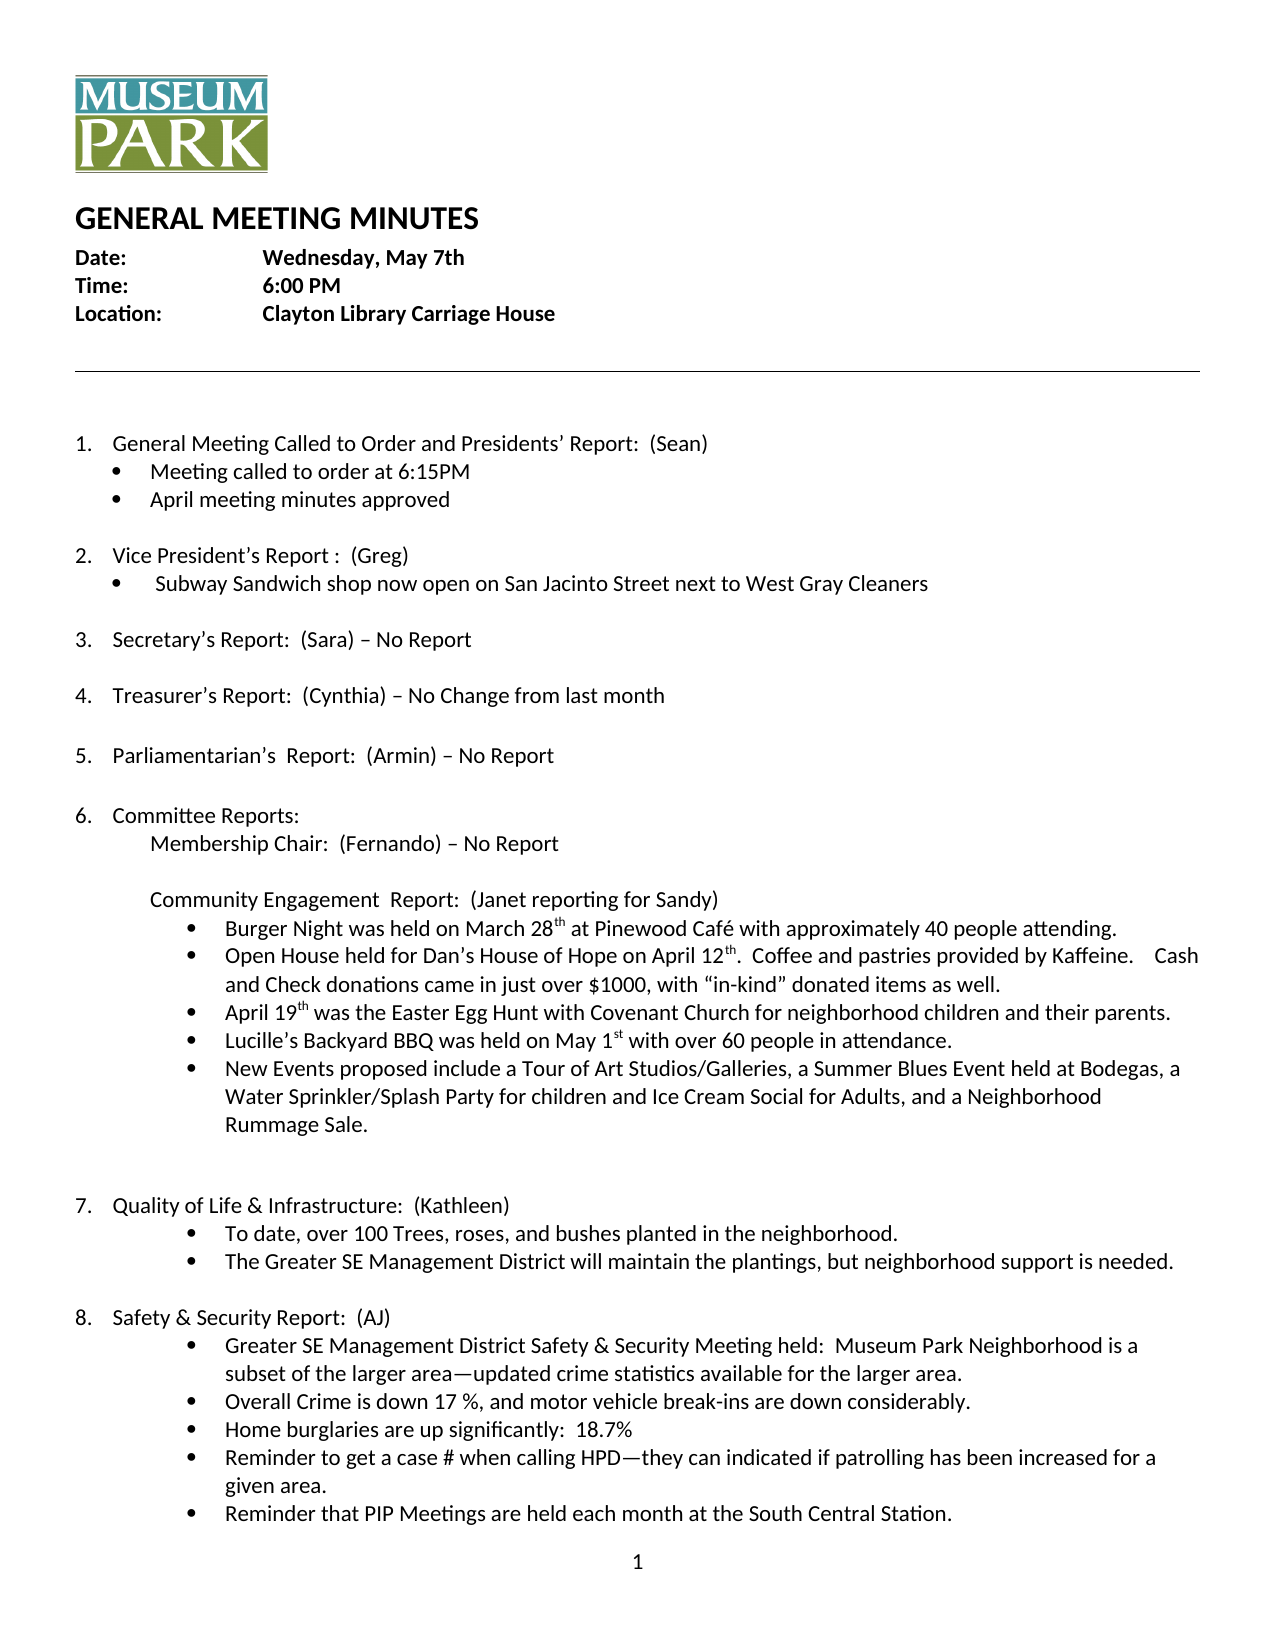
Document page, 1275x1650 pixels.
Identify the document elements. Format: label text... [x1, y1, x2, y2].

text Date: Wednesday, May 7th [75, 243, 1200, 271]
list April meeting minutes approved [112, 485, 1200, 513]
list The Greater SE Management District will maintain the plantings, but neighborhood support is needed. [187, 1247, 1200, 1275]
text Location: Clayton Library Carriage House [75, 299, 1200, 327]
list Parliamentarian’s Report: (Armin) – No Report [75, 741, 1200, 769]
list Greater SE Management District Safety & Security Meeting held: Museum Park Neighborhood is a subset of the larger area—updated crime statistics available for the larger area. [187, 1331, 1200, 1387]
list Reminder to get a case # when calling HPD—they can indicated if patrolling has been increased for a given area. [187, 1443, 1200, 1499]
subtitle GENERAL MEETING MINUTES [75, 197, 1200, 238]
list Committee Reports: [75, 802, 1200, 829]
list Membership Chair: (Fernando) – No Report [112, 829, 1200, 858]
list Secretary’s Report: (Sara) – No Report [75, 625, 1200, 653]
list Quality of Life & Infrastructure: (Kathleen) [75, 1191, 1200, 1219]
list Burger Night was held on March 28th at Pinewood Café with approximately 40 people attending. [187, 914, 1200, 942]
list Open House held for Dan’s House of Hope on April 12th. Coffee and pastries provided by Kaffeine. Cash and Check donations came in just over $1000, with “in-kind” donated items as well. [187, 942, 1200, 998]
text Time: 6:00 PM [75, 271, 1200, 299]
list Overall Crime is down 17 %, and motor vehicle break-ins are down considerably. [187, 1387, 1200, 1415]
list General Meeting Called to Order and Presidents’ Report: (Sean) [75, 429, 1200, 457]
list New Events proposed include a Tour of Art Studios/Galleries, a Summer Blues Event held at Bodegas, a Water Sprinkler/Splash Party for children and Ice Cream Social for Adults, and a Neighborhood Rummage Sale. [187, 1054, 1200, 1138]
list Reminder that PIP Meetings are held each month at the South Central Station. [187, 1499, 1200, 1527]
list Subway Sandwich shop now open on San Jacinto Street next to West Gray Cleaners [112, 569, 1200, 597]
list April 19th was the Easter Egg Hunt with Covenant Church for neighborhood children and their parents. [187, 998, 1200, 1026]
list Vice President’s Report : (Greg) [75, 541, 1200, 569]
list Home burglaries are up significantly: 18.7% [187, 1415, 1200, 1443]
list To date, over 100 Trees, roses, and bushes planted in the neighborhood. [187, 1219, 1200, 1247]
list Safety & Security Report: (AJ) [75, 1303, 1200, 1331]
list Treasurer’s Report: (Cynthia) – No Change from last month [75, 681, 1200, 709]
list Meeting called to order at 6:15PM [112, 457, 1200, 485]
list Lucille’s Backyard BBQ was held on May 1st with over 60 people in attendance. [187, 1026, 1200, 1054]
list Community Engagement Report: (Janet reporting for Sandy) [112, 886, 1200, 914]
